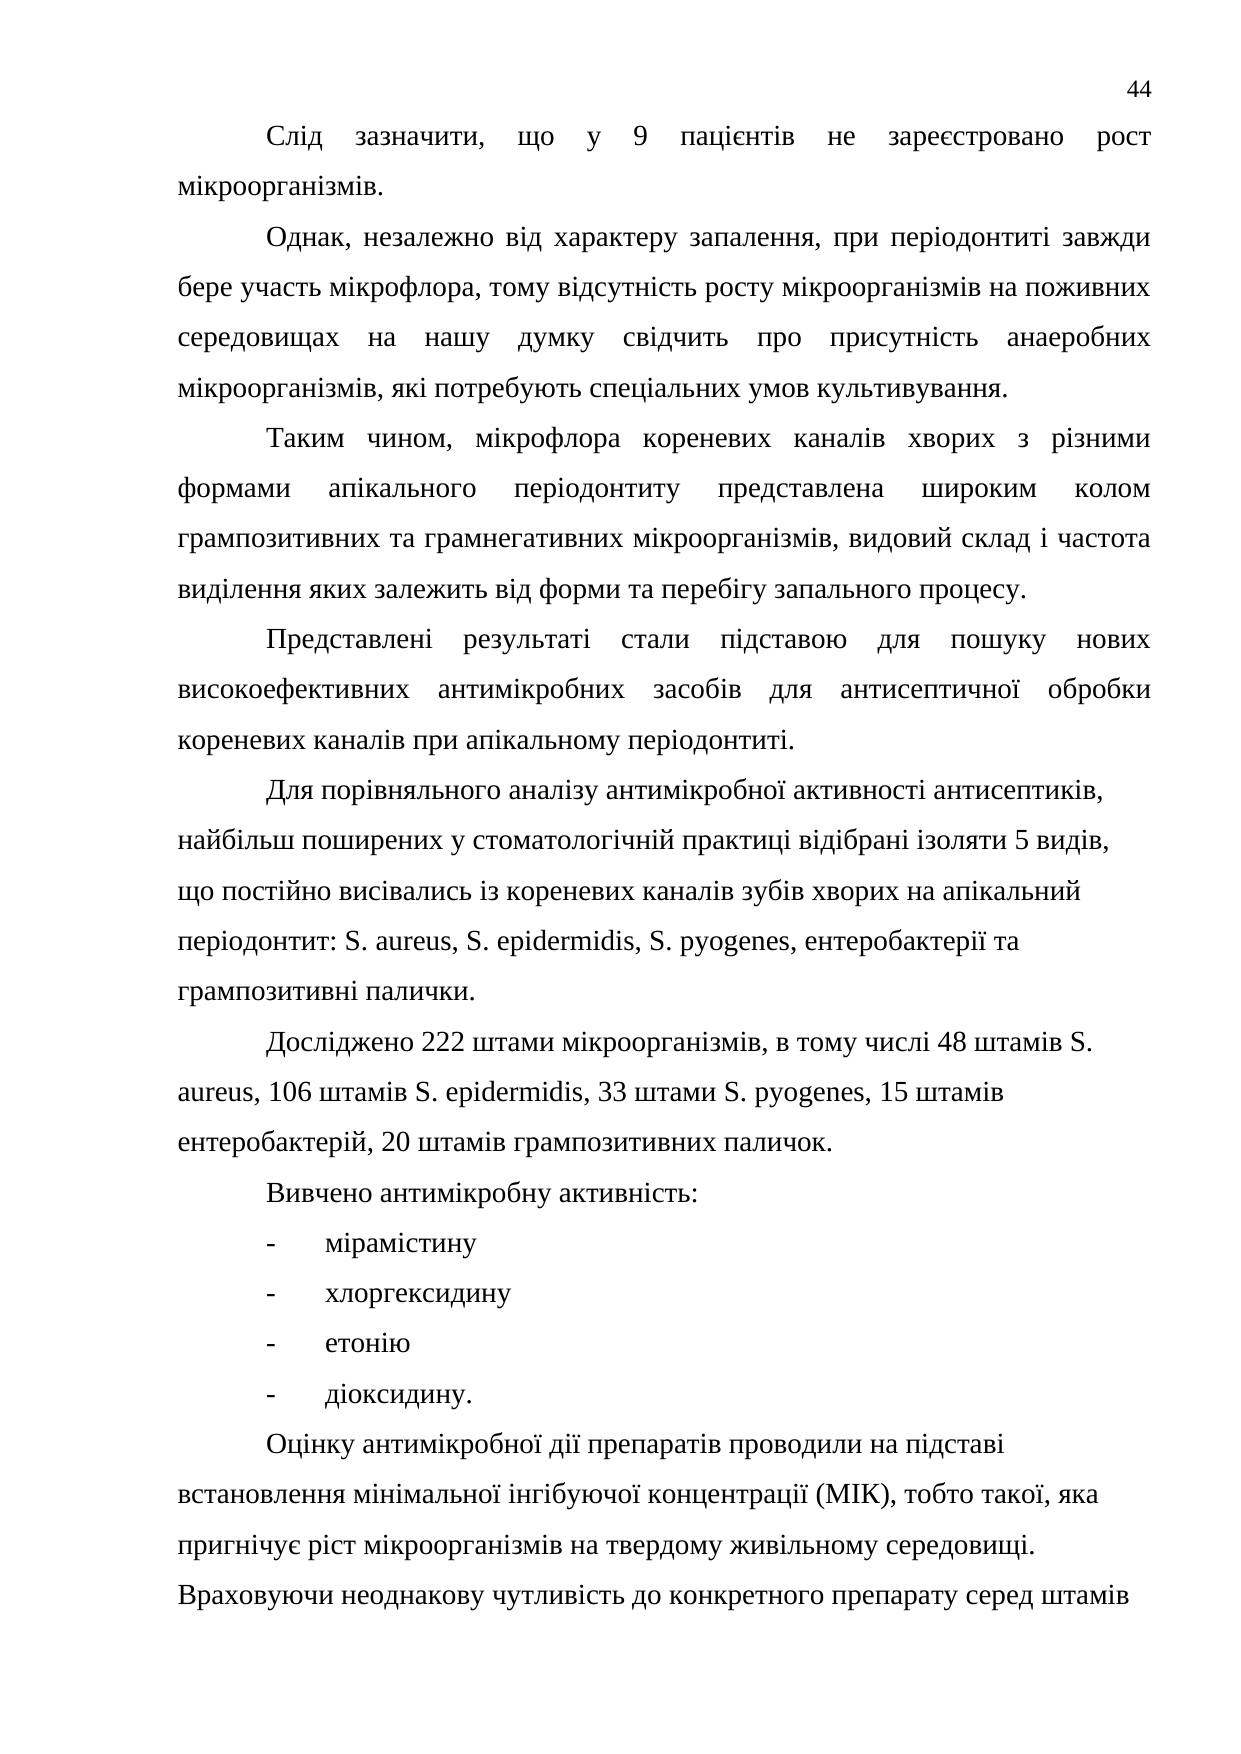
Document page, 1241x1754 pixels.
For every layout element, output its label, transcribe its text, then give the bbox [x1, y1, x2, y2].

text Слід зазначити, що у 9 пацієнтів не зареєстровано рост мікроорганізмів. [177, 118, 1152, 202]
text Однак, незалежно від характеру запалення, при періодонтиті завжди бере участь мікрофлора, тому відсутність росту мікроорганізмів на поживних середовищах на нашу думку свідчить про присутність анаеробних мікроорганізмів, які потребують спеціальних умов культивування. [177, 219, 1152, 403]
list діоксидину. [177, 1376, 1152, 1409]
text Досліджено 222 штами мікроорганізмів, в тому числі 48 штамів S. aureus, 106 штамів S. epidermidis, 33 штами S. pyogenes, 15 штамів ентеробактерій, 20 штамів грампозитивних паличок. [177, 1024, 1152, 1158]
list етонію [177, 1326, 1152, 1359]
text Вивчено антимікробну активність: [177, 1175, 1152, 1208]
text Представлені результаті стали підставою для пошуку нових високоефективних антимікробних засобів для антисептичної обробки кореневих каналів при апікальному періодонтиті. [177, 621, 1152, 755]
list мірамістину [177, 1225, 1152, 1258]
text Для порівняльного аналізу антимікробної активності антисептиків, найбільш поширених у стоматологічній практиці відібрані ізоляти 5 видів, що постійно висівались із кореневих каналів зубів хворих на апікальний періодонтит: S. aureus, S. epidermidis, S. pyogenes, ентеробактерії та грампозитивні палички. [177, 772, 1152, 1007]
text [177, 1426, 1152, 1611]
list хлоргексидину [177, 1275, 1152, 1309]
text Таким чином, мікрофлора кореневих каналів хворих з різними формами апікального періодонтиту представлена широким колом грампозитивних та грамнегативних мікроорганізмів, видовий склад і частота виділення яких залежить від форми та перебігу запального процесу. [177, 420, 1152, 604]
